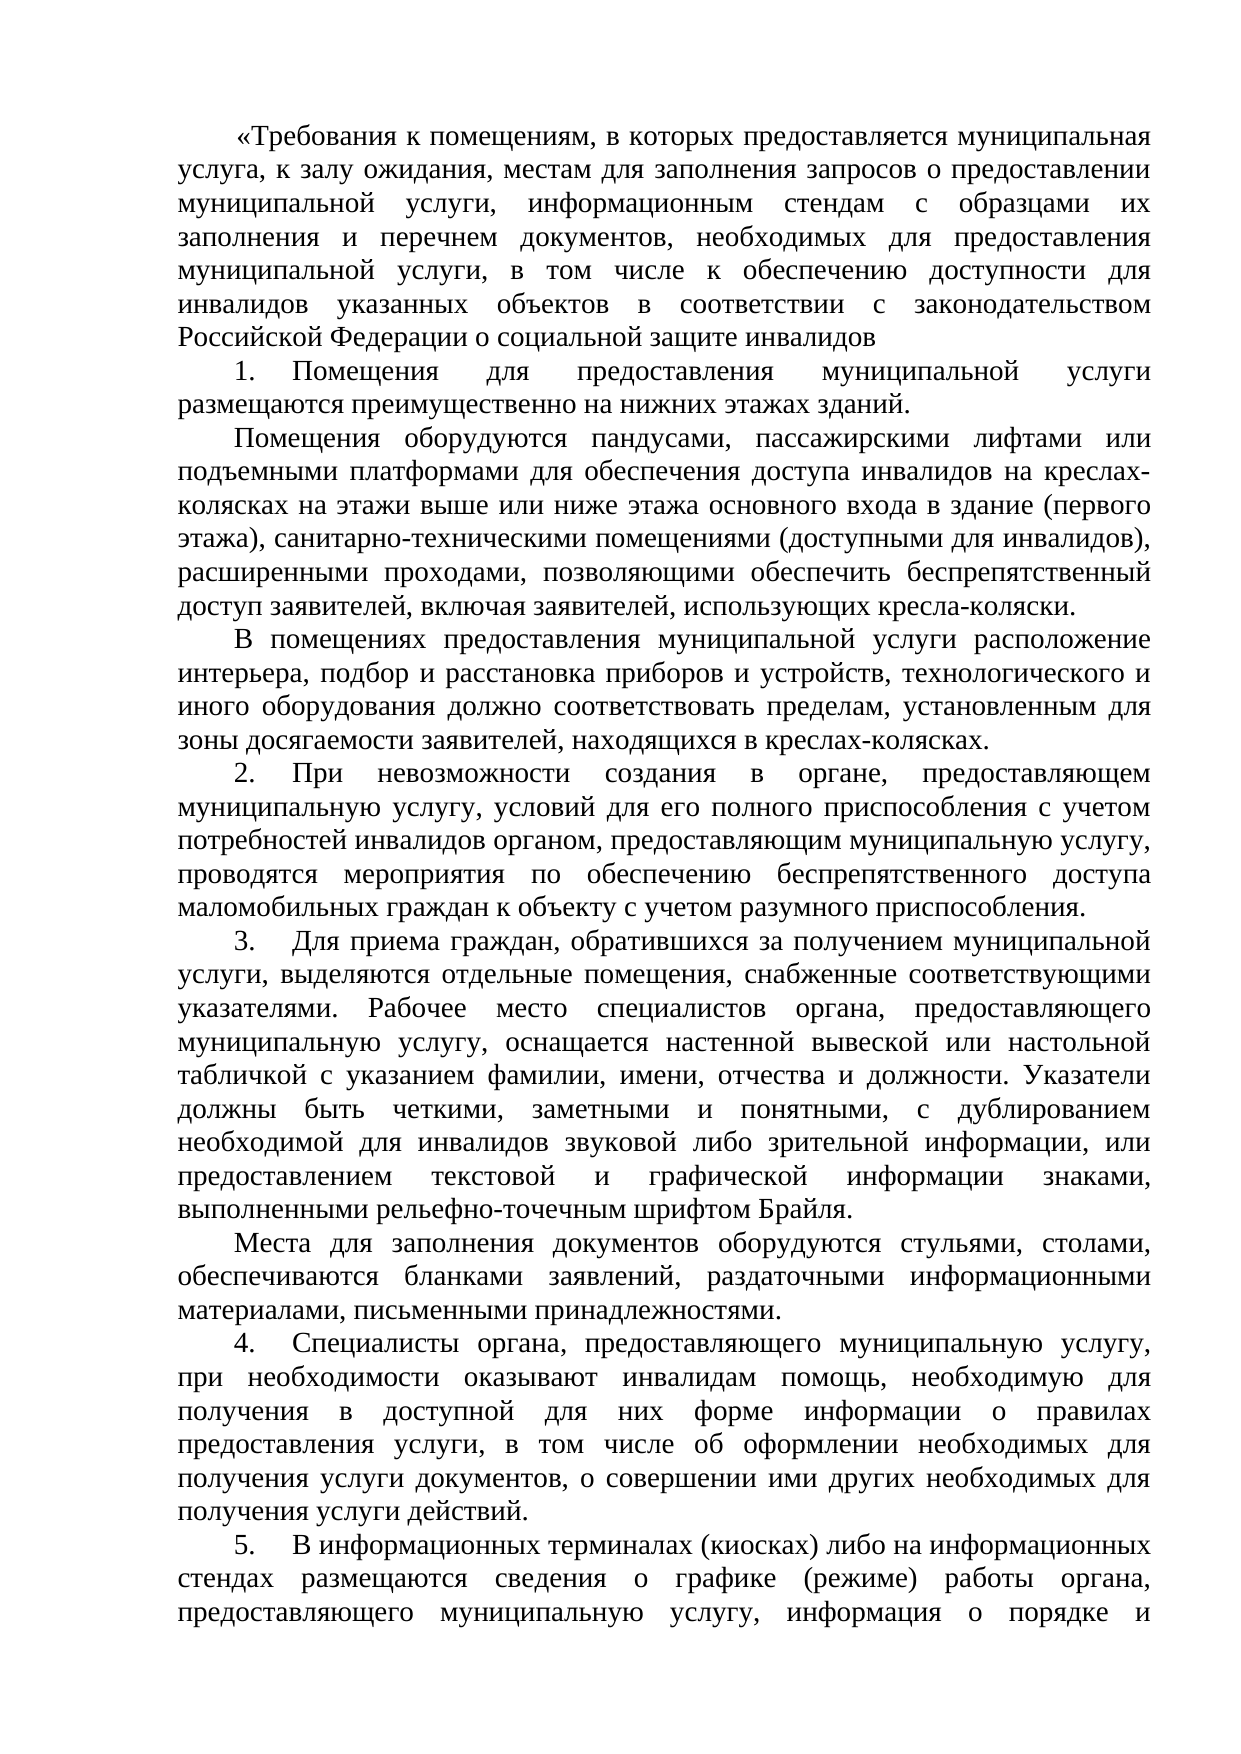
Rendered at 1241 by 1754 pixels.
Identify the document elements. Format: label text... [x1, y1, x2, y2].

text «Требования к помещениям, в которых предоставляется муниципальная услуга, к залу ожидания, местам для заполнения запросов о предоставлении муниципальной услуги, информационным стендам с образцами их заполнения и перечнем документов, необходимых для предоставления муниципальной услуги, в том числе к обеспечению доступности для инвалидов указанных объектов в соответствии с законодательством Российской Федерации о социальной защите инвалидов [177, 118, 1152, 353]
text Помещения оборудуются пандусами, пассажирскими лифтами или подъемными платформами для обеспечения доступа инвалидов на креслах-колясках на этажи выше или ниже этажа основного входа в здание (первого этажа), санитарно-техническими помещениями (доступными для инвалидов), расширенными проходами, позволяющими обеспечить беспрепятственный доступ заявителей, включая заявителей, использующих кресла-коляски. [177, 420, 1152, 621]
text Места для заполнения документов оборудуются стульями, столами, обеспечиваются бланками заявлений, раздаточными информационными материалами, письменными принадлежностями. [177, 1225, 1152, 1326]
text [177, 1527, 1152, 1627]
text 3. Для приема граждан, обратившихся за получением муниципальной услуги, выделяются отдельные помещения, снабженные соответствующими указателями. Рабочее место специалистов органа, предоставляющего муниципальную услугу, оснащается настенной вывеской или настольной табличкой с указанием фамилии, имени, отчества и должности. Указатели должны быть четкими, заметными и понятными, с дублированием необходимой для инвалидов звуковой либо зрительной информации, или предоставлением текстовой и графической информации знаками, выполненными рельефно-точечным шрифтом Брайля. [177, 923, 1152, 1225]
text В помещениях предоставления муниципальной услуги расположение интерьера, подбор и расстановка приборов и устройств, технологического и иного оборудования должно соответствовать пределам, установленным для зоны досягаемости заявителей, находящихся в креслах-колясках. [177, 621, 1152, 755]
text 4. Специалисты органа, предоставляющего муниципальную услугу, при необходимости оказывают инвалидам помощь, необходимую для получения в доступной для них форме информации о правилах предоставления услуги, в том числе об оформлении необходимых для получения услуги документов, о совершении ими других необходимых для получения услуги действий. [177, 1326, 1152, 1527]
text 1. Помещения для предоставления муниципальной услуги размещаются преимущественно на нижних этажах зданий. [177, 353, 1152, 420]
text 2. При невозможности создания в органе, предоставляющем муниципальную услугу, условий для его полного приспособления с учетом потребностей инвалидов органом, предоставляющим муниципальную услугу, проводятся мероприятия по обеспечению беспрепятственного доступа маломобильных граждан к объекту с учетом разумного приспособления. [177, 755, 1152, 923]
